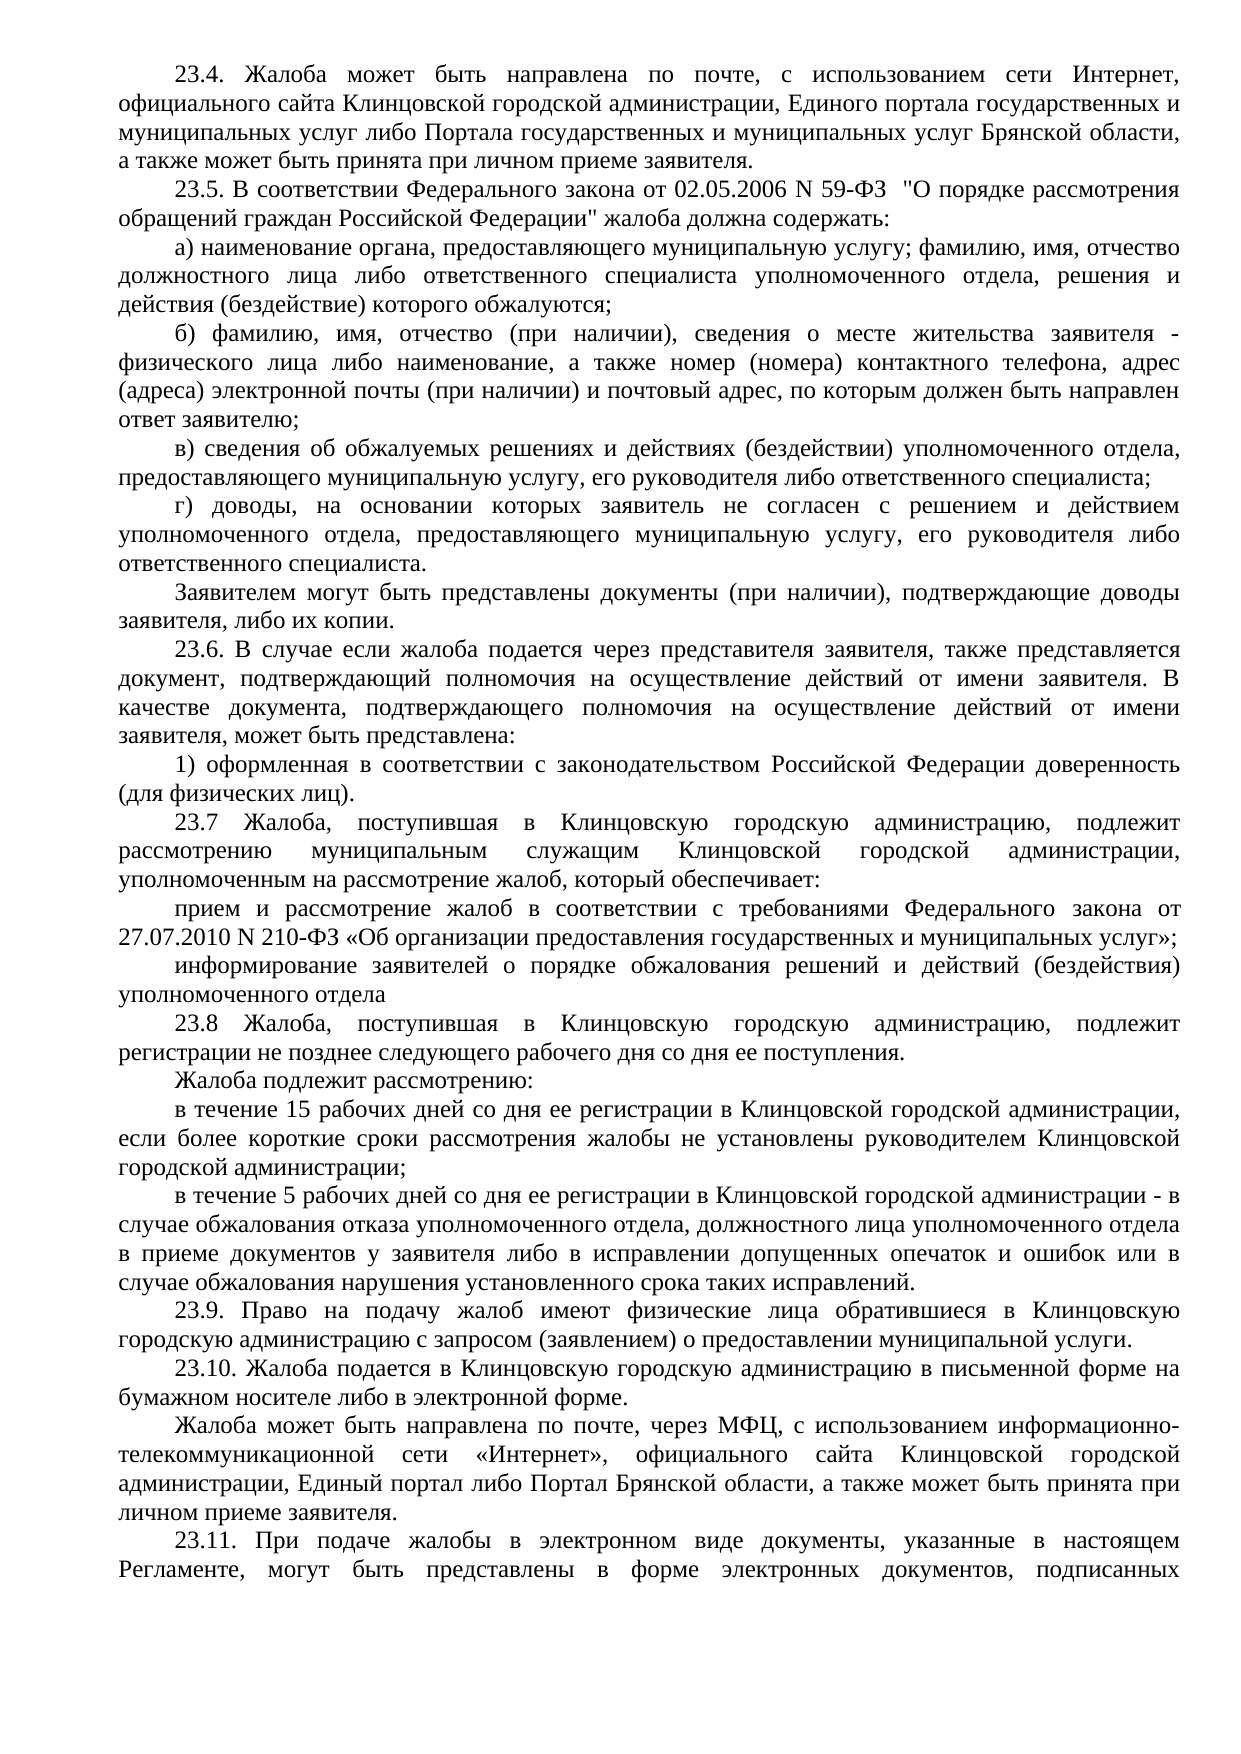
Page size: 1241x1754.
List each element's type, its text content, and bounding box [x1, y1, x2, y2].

text а) наименование органа, предоставляющего муниципальную услугу; фамилию, имя, отчество должностного лица либо ответственного специалиста уполномоченного отдела, решения и действия (бездействие) которого обжалуются; [118, 232, 1181, 318]
text Заявителем могут быть представлены документы (при наличии), подтверждающие доводы заявителя, либо их копии. [118, 577, 1181, 634]
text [118, 1525, 1181, 1583]
text в течение 5 рабочих дней со дня ее регистрации в Клинцовской городской администрации - в случае обжалования отказа уполномоченного отдела, должностного лица уполномоченного отдела в приеме документов у заявителя либо в исправлении допущенных опечаток и ошибок или в случае обжалования нарушения установленного срока таких исправлений. [118, 1180, 1181, 1295]
text Жалоба может быть направлена по почте, через МФЦ, с использованием информационно-телекоммуникационной сети «Интернет», официального сайта Клинцовской городской администрации, Единый портал либо Портал Брянской области, а также может быть принята при личном приеме заявителя. [118, 1410, 1181, 1525]
text 23.6. В случае если жалоба подается через представителя заявителя, также представляется документ, подтверждающий полномочия на осуществление действий от имени заявителя. В качестве документа, подтверждающего полномочия на осуществление действий от имени заявителя, может быть представлена: [118, 634, 1181, 749]
text г) доводы, на основании которых заявитель не согласен с решением и действием уполномоченного отдела, предоставляющего муниципальную услугу, его руководителя либо ответственного специалиста. [118, 490, 1181, 577]
text 1) оформленная в соответствии с законодательством Российской Федерации доверенность (для физических лиц). [118, 749, 1181, 807]
text 23.7 Жалоба, поступившая в Клинцовскую городскую администрацию, подлежит рассмотрению муниципальным служащим Клинцовской городской администрации, уполномоченным на рассмотрение жалоб, который обеспечивает: [118, 807, 1181, 893]
text Жалоба подлежит рассмотрению: [118, 1065, 1181, 1094]
text 23.4. Жалоба может быть направлена по почте, с использованием сети Интернет, официального сайта Клинцовской городской администрации, Единого портала государственных и муниципальных услуг либо Портала государственных и муниципальных услуг Брянской области, а также может быть принята при личном приеме заявителя. [118, 59, 1181, 174]
text 23.8 Жалоба, поступившая в Клинцовскую городскую администрацию, подлежит регистрации не позднее следующего рабочего дня со дня ее поступления. [118, 1008, 1181, 1065]
text в течение 15 рабочих дней со дня ее регистрации в Клинцовской городской администрации, если более короткие сроки рассмотрения жалобы не установлены руководителем Клинцовской городской администрации; [118, 1094, 1181, 1180]
text 23.9. Право на подачу жалоб имеют физические лица обратившиеся в Клинцовскую городскую администрацию с запросом (заявлением) о предоставлении муниципальной услуги. [118, 1295, 1181, 1353]
text информирование заявителей о порядке обжалования решений и действий (бездействия) уполномоченного отдела [118, 950, 1181, 1008]
text в) сведения об обжалуемых решениях и действиях (бездействии) уполномоченного отдела, предоставляющего муниципальную услугу, его руководителя либо ответственного специалиста; [118, 433, 1181, 490]
text 23.5. В соответствии Федерального закона от 02.05.2006 N 59-ФЗ "О порядке рассмотрения обращений граждан Российской Федерации" жалоба должна содержать: [118, 174, 1181, 232]
text прием и рассмотрение жалоб в соответствии с требованиями Федерального закона от 27.07.2010 N 210-ФЗ «Об организации предоставления государственных и муниципальных услуг»; [118, 893, 1181, 950]
text б) фамилию, имя, отчество (при наличии), сведения о месте жительства заявителя - физического лица либо наименование, а также номер (номера) контактного телефона, адрес (адреса) электронной почты (при наличии) и почтовый адрес, по которым должен быть направлен ответ заявителю; [118, 318, 1181, 433]
text 23.10. Жалоба подается в Клинцовскую городскую администрацию в письменной форме на бумажном носителе либо в электронной форме. [118, 1353, 1181, 1410]
